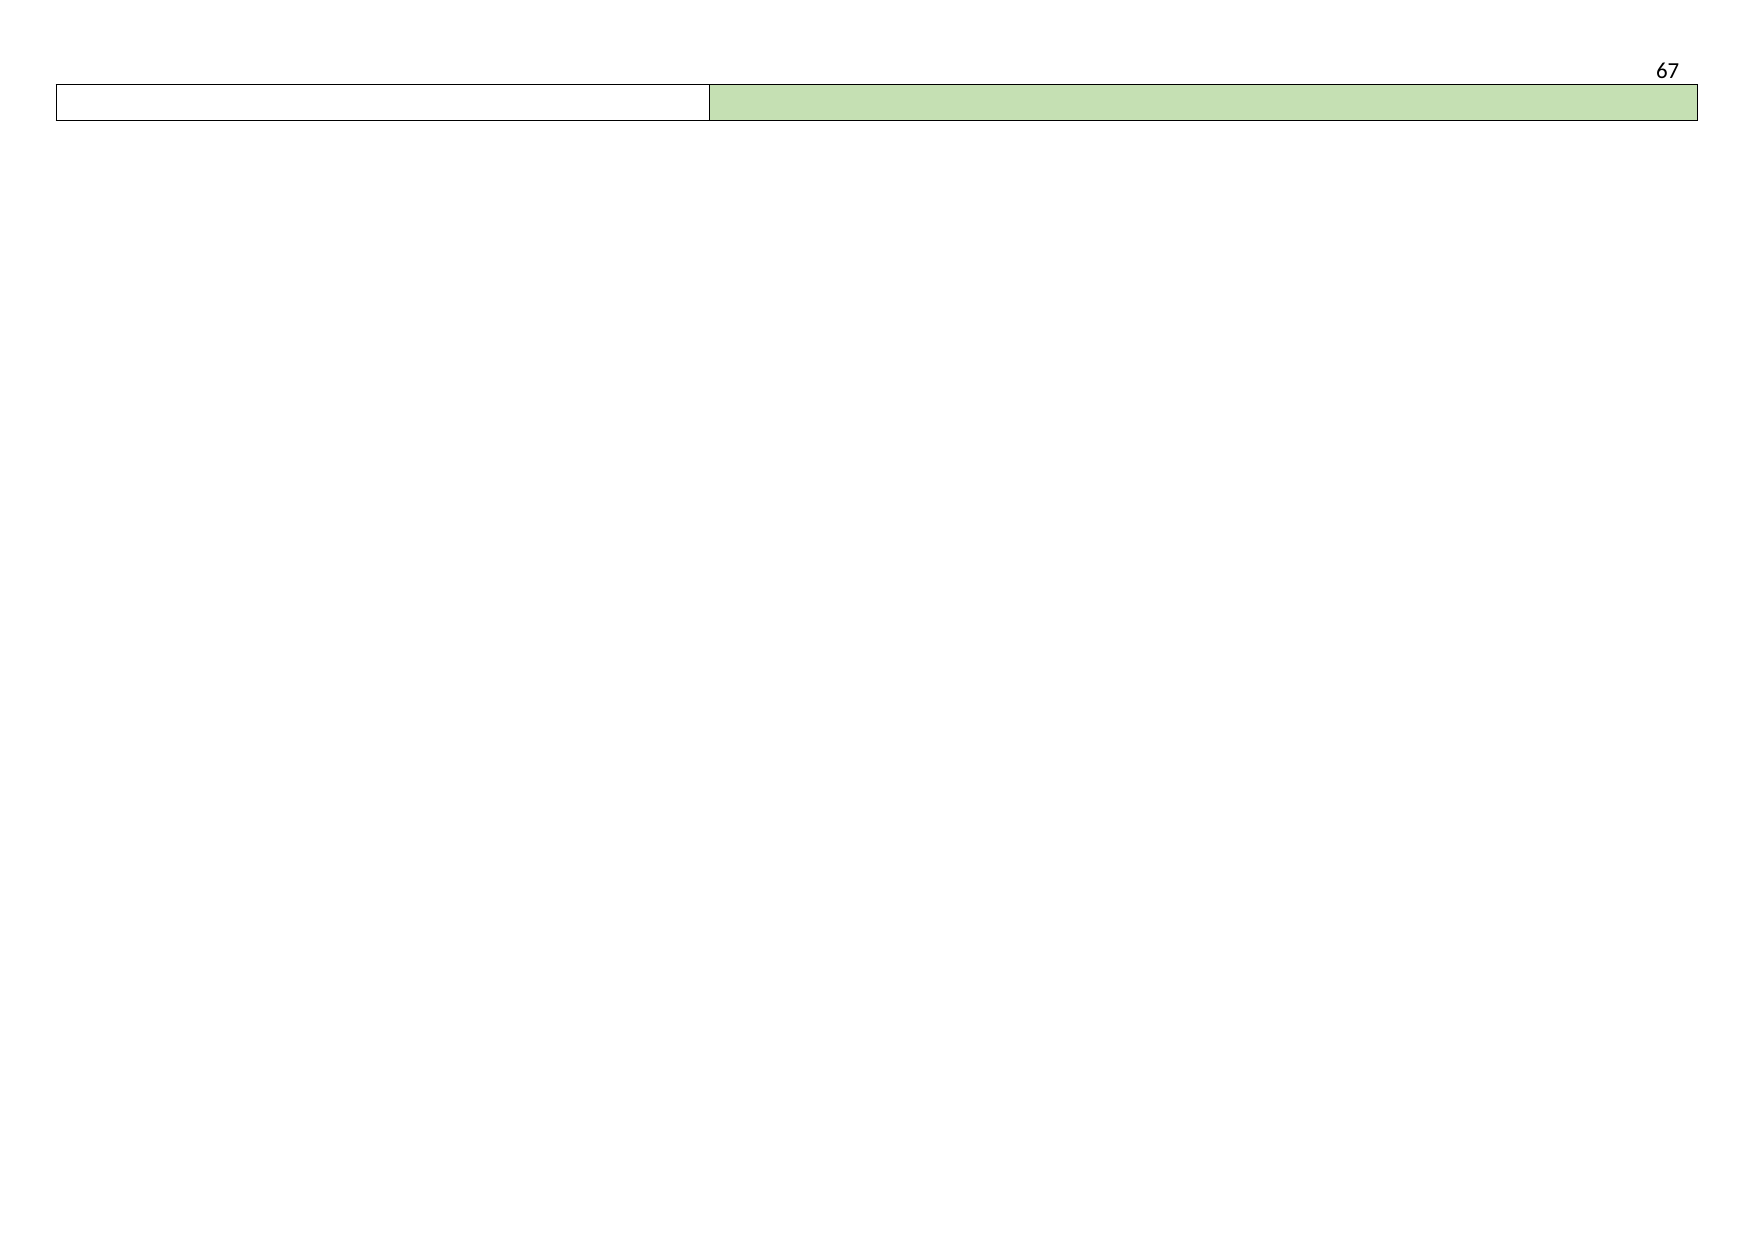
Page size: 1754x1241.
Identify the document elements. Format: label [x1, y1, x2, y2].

table_cell [710, 85, 1697, 120]
